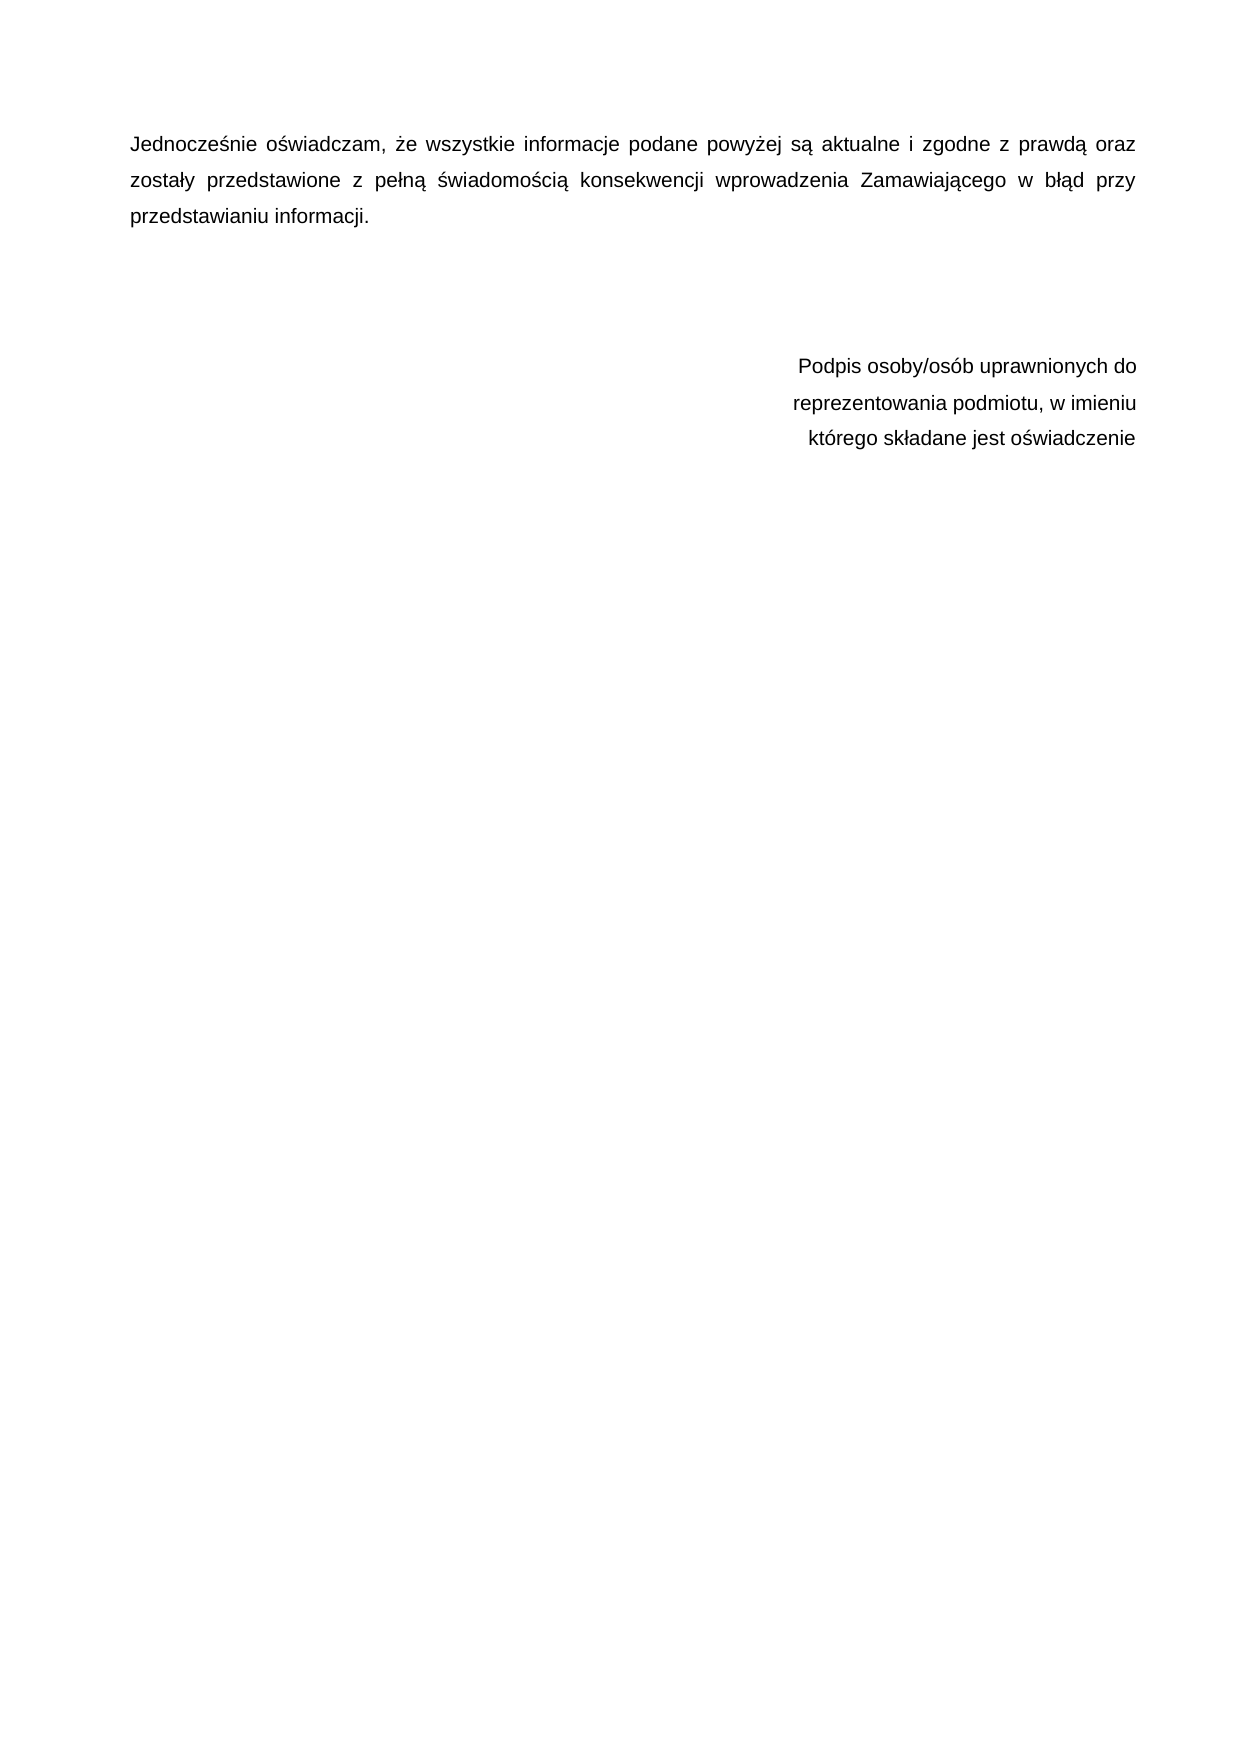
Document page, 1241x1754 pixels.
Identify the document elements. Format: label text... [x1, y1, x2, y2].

text Jednocześnie oświadczam, że wszystkie informacje podane powyżej są aktualne i zgodne z prawdą oraz zostały przedstawione z pełną świadomością konsekwencji wprowadzenia Zamawiającego w błąd przy przedstawianiu informacji. [130, 132, 1137, 227]
text którego składane jest oświadczenie [130, 426, 1137, 450]
text Podpis osoby/osób uprawnionych do [130, 354, 1137, 378]
text reprezentowania podmiotu, w imieniu [130, 390, 1137, 414]
